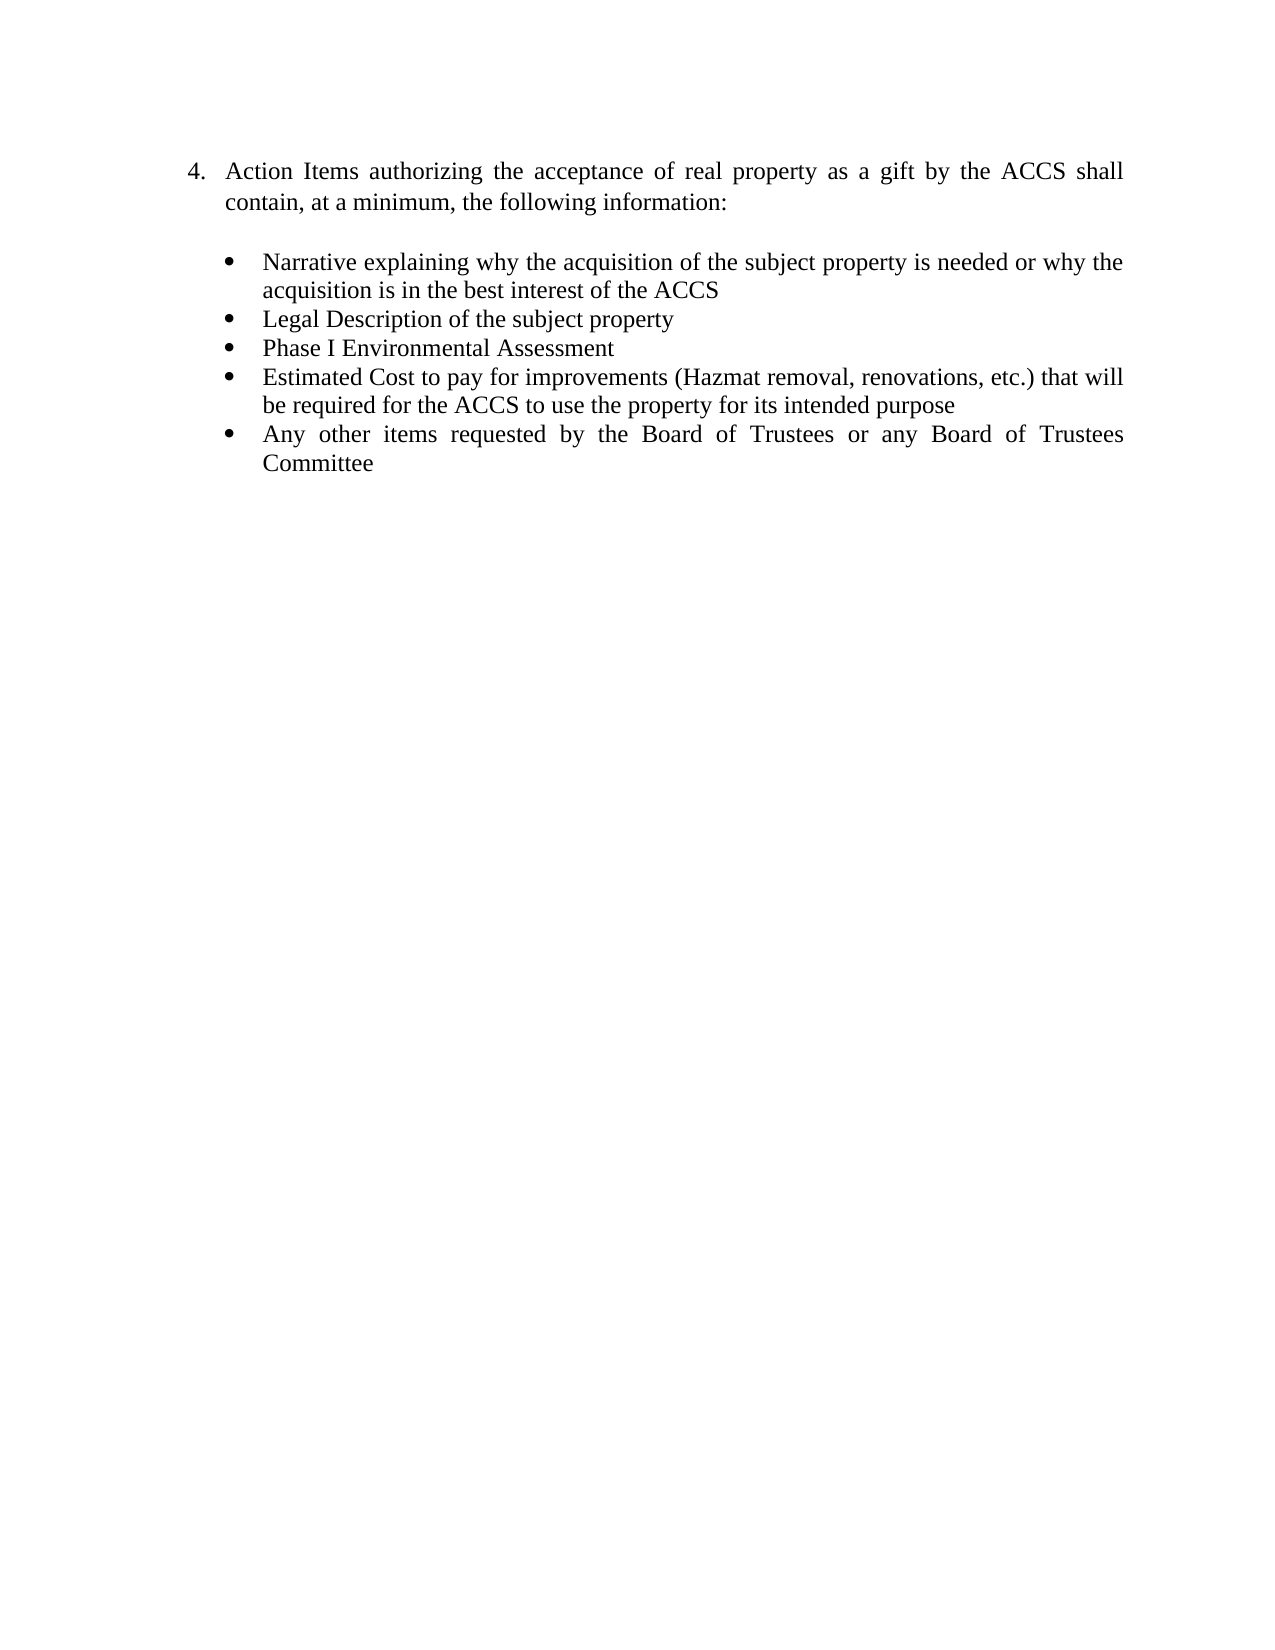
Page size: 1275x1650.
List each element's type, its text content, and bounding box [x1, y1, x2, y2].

list Phase I Environmental Assessment [225, 333, 1125, 362]
list Legal Description of the subject property [225, 304, 1125, 333]
list Estimated Cost to pay for improvements (Hazmat removal, renovations, etc.) that will be required for the ACCS to use the property for its intended purpose [225, 362, 1125, 419]
list Narrative explaining why the acquisition of the subject property is needed or why the acquisition is in the best interest of the ACCS [225, 247, 1125, 304]
list Action Items authorizing the acceptance of real property as a gift by the ACCS shall contain, at a minimum, the following information: [187, 156, 1125, 216]
list Any other items requested by the Board of Trustees or any Board of Trustees Committee [225, 419, 1125, 477]
